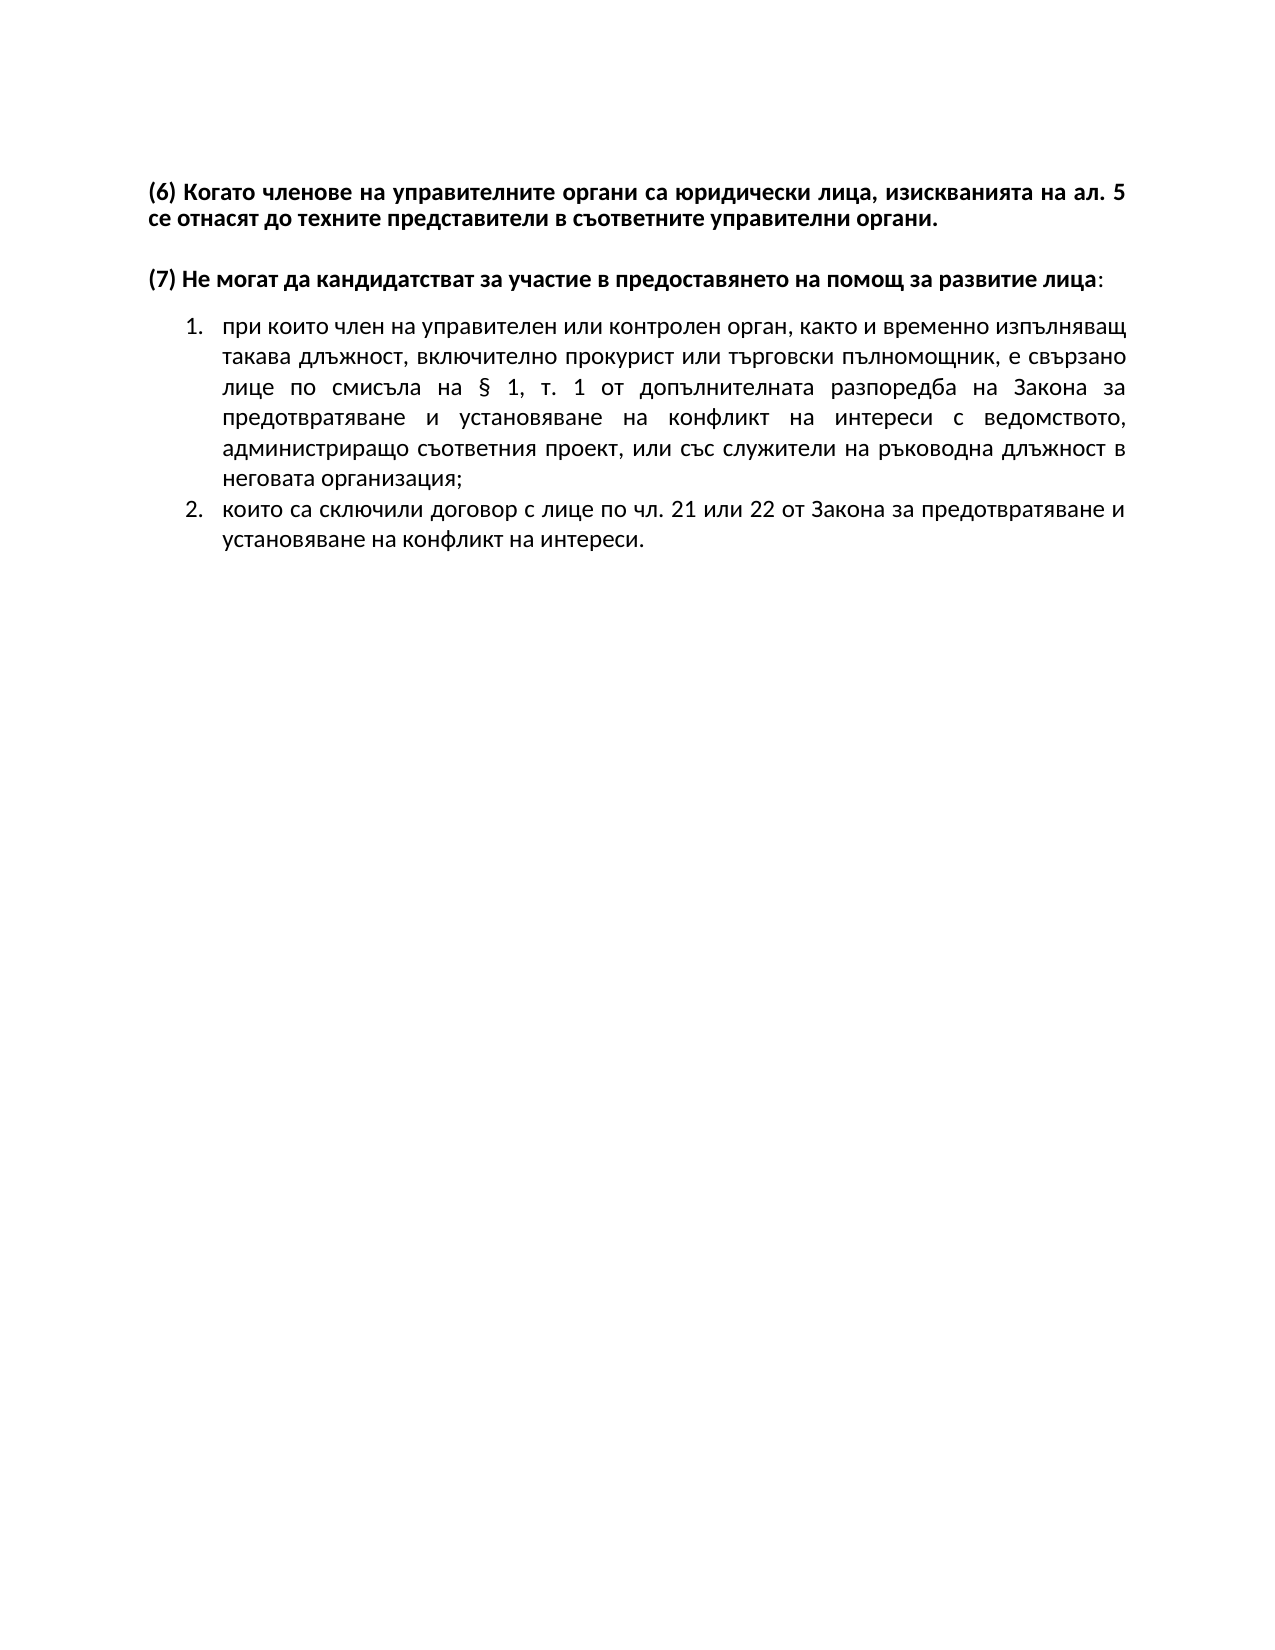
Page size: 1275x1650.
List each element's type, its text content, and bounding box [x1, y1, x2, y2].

list които са сключили договор с лице по чл. 21 или 22 от Закона за предотвратяване и установяване на конфликт на интереси. [185, 493, 1127, 554]
text (6) Когато членове на управителните органи са юридически лица, изискванията на ал. 5 се отнасят до техните представители в съответните управителни органи. [148, 178, 1127, 233]
list при които член на управителен или контролен орган, както и временно изпълняващ такава длъжност, включително прокурист или търговски пълномощник, е свързано лице по смисъла на § 1, т. 1 от допълнителната разпоредба на Закона за предотвратяване и установяване на конфликт на интереси с ведомството, администриращо съответния проект, или със служители на ръководна длъжност в неговата организация; [185, 310, 1127, 493]
text (7) Не могат да кандидатстват за участие в предоставянето на помощ за развитие лица: [148, 263, 1127, 293]
